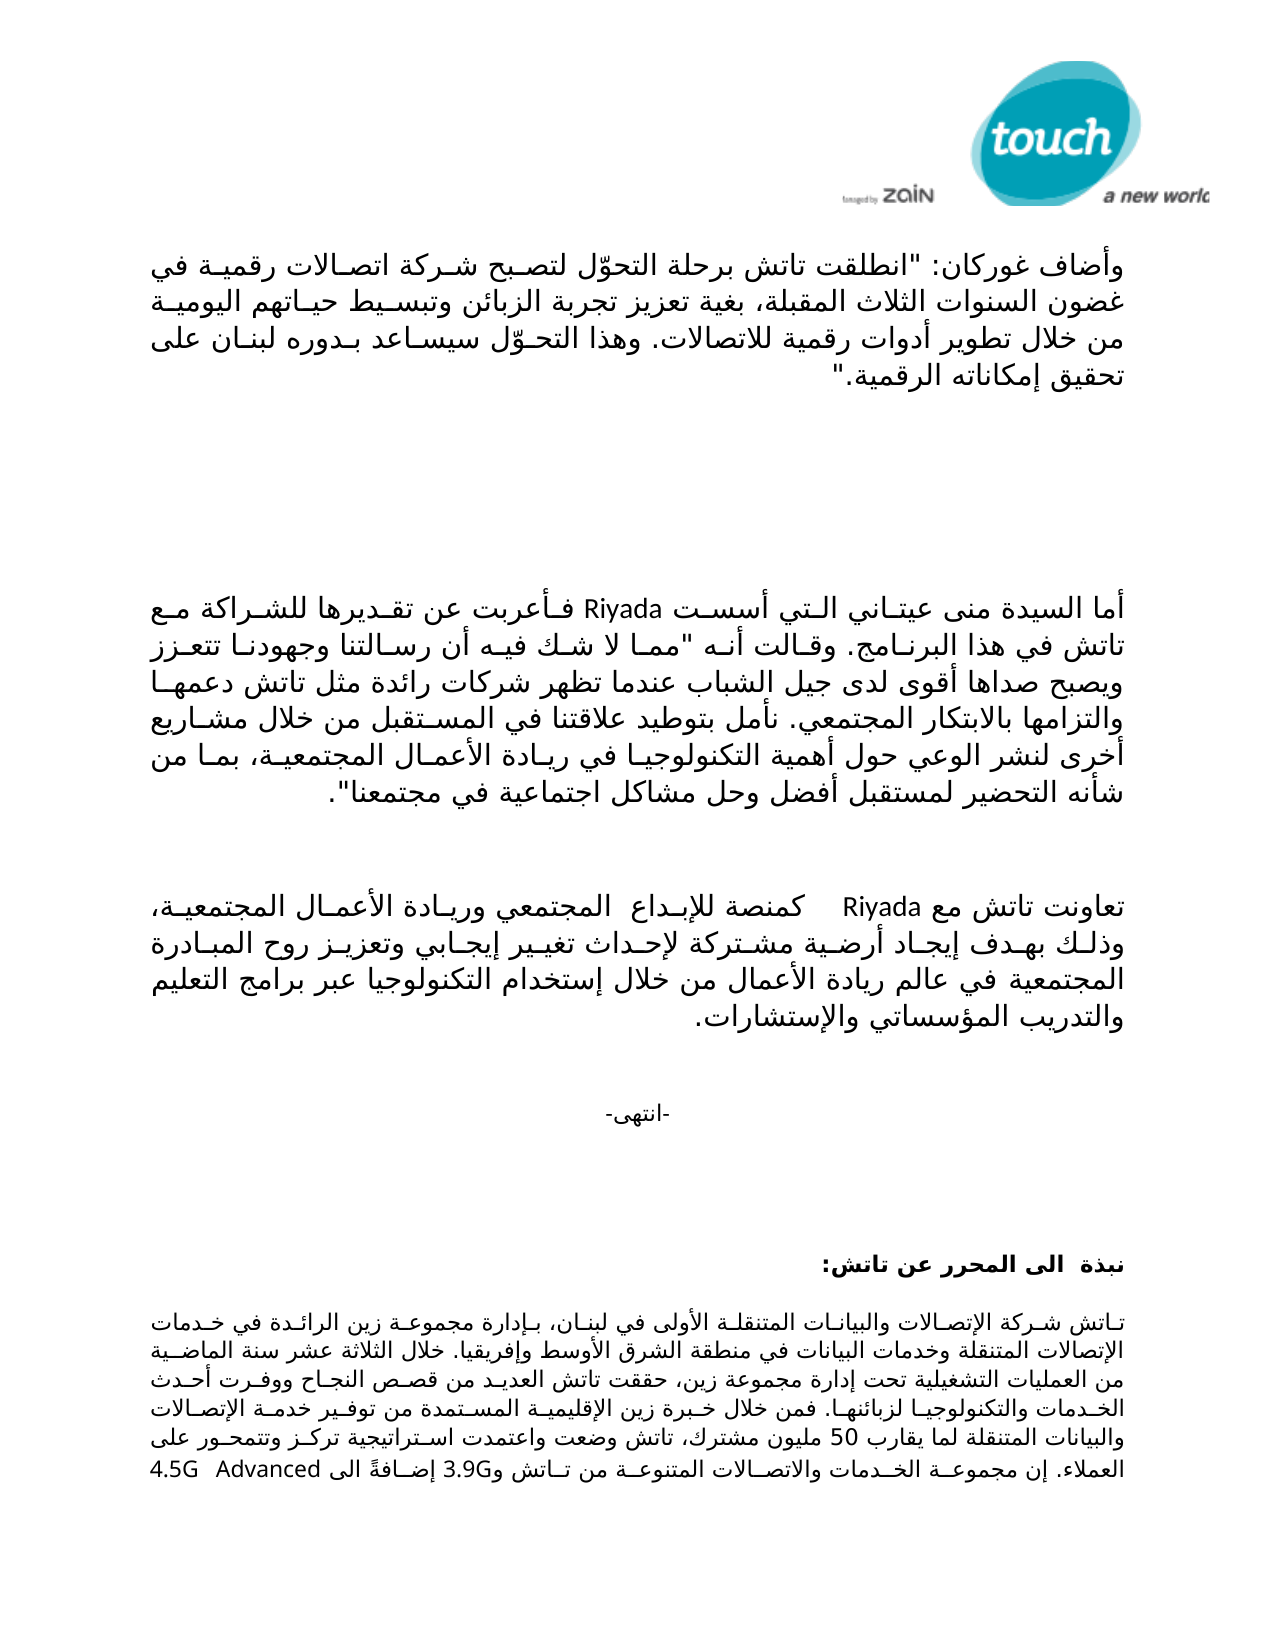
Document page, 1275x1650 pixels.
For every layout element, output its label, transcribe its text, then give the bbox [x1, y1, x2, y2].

text نبذة الى المحرر عن تاتش: [150, 1251, 1125, 1278]
text تعاونت تاتش مع Riyada كمنصة للإبداع المجتمعي وريادة الأعمال المجتمعية، وذلك بهدف إيجاد أرضية مشتركة لإحداث تغيير إيجابي وتعزيز روح المبادرة المجتمعية في عالم ريادة الأعمال من خلال إستخدام التكنولوجيا عبر برامج التعليم والتدريب المؤسساتي والإستشارات. [150, 888, 1125, 1033]
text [150, 1309, 1125, 1484]
text أما السيدة منى عيتاني التي أسست Riyada فأعربت عن تقديرها للشراكة مع تاتش في هذا البرنامج. وقالت أنه "مما لا شك فيه أن رسالتنا وجهودنا تتعزز ويصبح صداها أقوى لدى جيل الشباب عندما تظهر شركات رائدة مثل تاتش دعمها والتزامها بالابتكار المجتمعي. نأمل بتوطيد علاقتنا في المستقبل من خلال مشاريع أخرى لنشر الوعي حول أهمية التكنولوجيا في ريادة الأعمال المجتمعية، بما من شأنه التحضير لمستقبل أفضل وحل مشاكل اجتماعية في مجتمعنا". [150, 590, 1125, 809]
text -انتهى- [150, 1099, 1125, 1126]
text وأضاف غوركان: "انطلقت تاتش برحلة التحوّل لتصبح شركة اتصالات رقمية في غضون السنوات الثلاث المقبلة، بغية تعزيز تجربة الزبائن وتبسيط حياتهم اليومية من خلال تطوير أدوات رقمية للاتصالات. وهذا التحوّل سيساعد بدوره لبنان على تحقيق إمكاناته الرقمية." [150, 248, 1125, 392]
